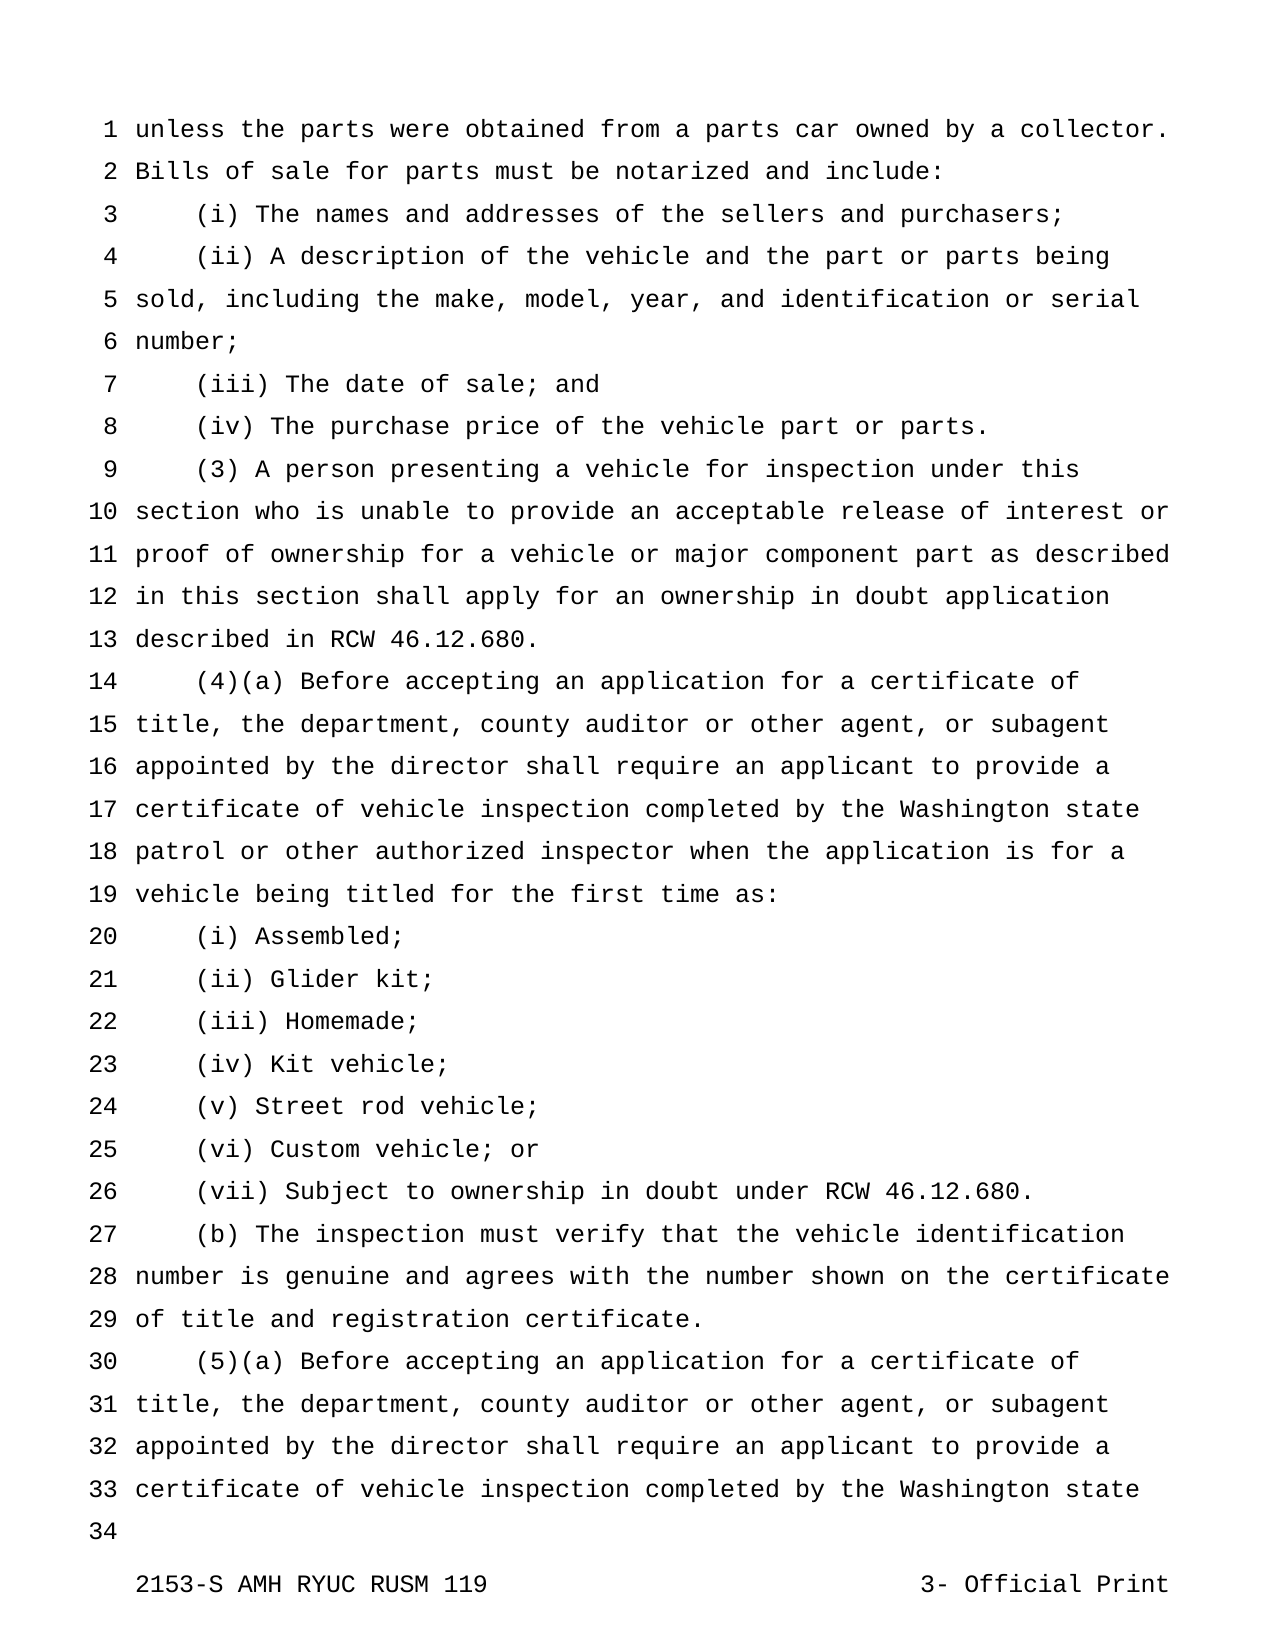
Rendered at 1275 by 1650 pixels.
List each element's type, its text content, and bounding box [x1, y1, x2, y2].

text (iv) Kit vehicle; [135, 1038, 1170, 1081]
text (ii) Glider kit; [135, 953, 1170, 996]
text (v) Street rod vehicle; [135, 1081, 1170, 1123]
text (i) Assembled; [135, 911, 1170, 953]
text (vii) Subject to ownership in doubt under RCW 46.12.680. [135, 1166, 1170, 1208]
text (3) A person presenting a vehicle for inspection under this section who is unable to provide an acceptable release of interest or proof of ownership for a vehicle or major component part as described in this section shall apply for an ownership in doubt application described in RCW 46.12.680. [135, 443, 1170, 656]
text (iii) The date of sale; and [135, 358, 1170, 401]
text (vi) Custom vehicle; or [135, 1123, 1170, 1166]
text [135, 1336, 1170, 1506]
text (i) The names and addresses of the sellers and purchasers; [135, 188, 1170, 231]
text (iii) Homemade; [135, 996, 1170, 1038]
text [135, 103, 1170, 188]
text (iv) The purchase price of the vehicle part or parts. [135, 401, 1170, 443]
text (4)(a) Before accepting an application for a certificate of title, the department, county auditor or other agent, or subagent appointed by the director shall require an applicant to provide a certificate of vehicle inspection completed by the Washington state patrol or other authorized inspector when the application is for a vehicle being titled for the first time as: [135, 656, 1170, 911]
text (b) The inspection must verify that the vehicle identification number is genuine and agrees with the number shown on the certificate of title and registration certificate. [135, 1208, 1170, 1336]
text (ii) A description of the vehicle and the part or parts being sold, including the make, model, year, and identification or serial number; [135, 231, 1170, 358]
